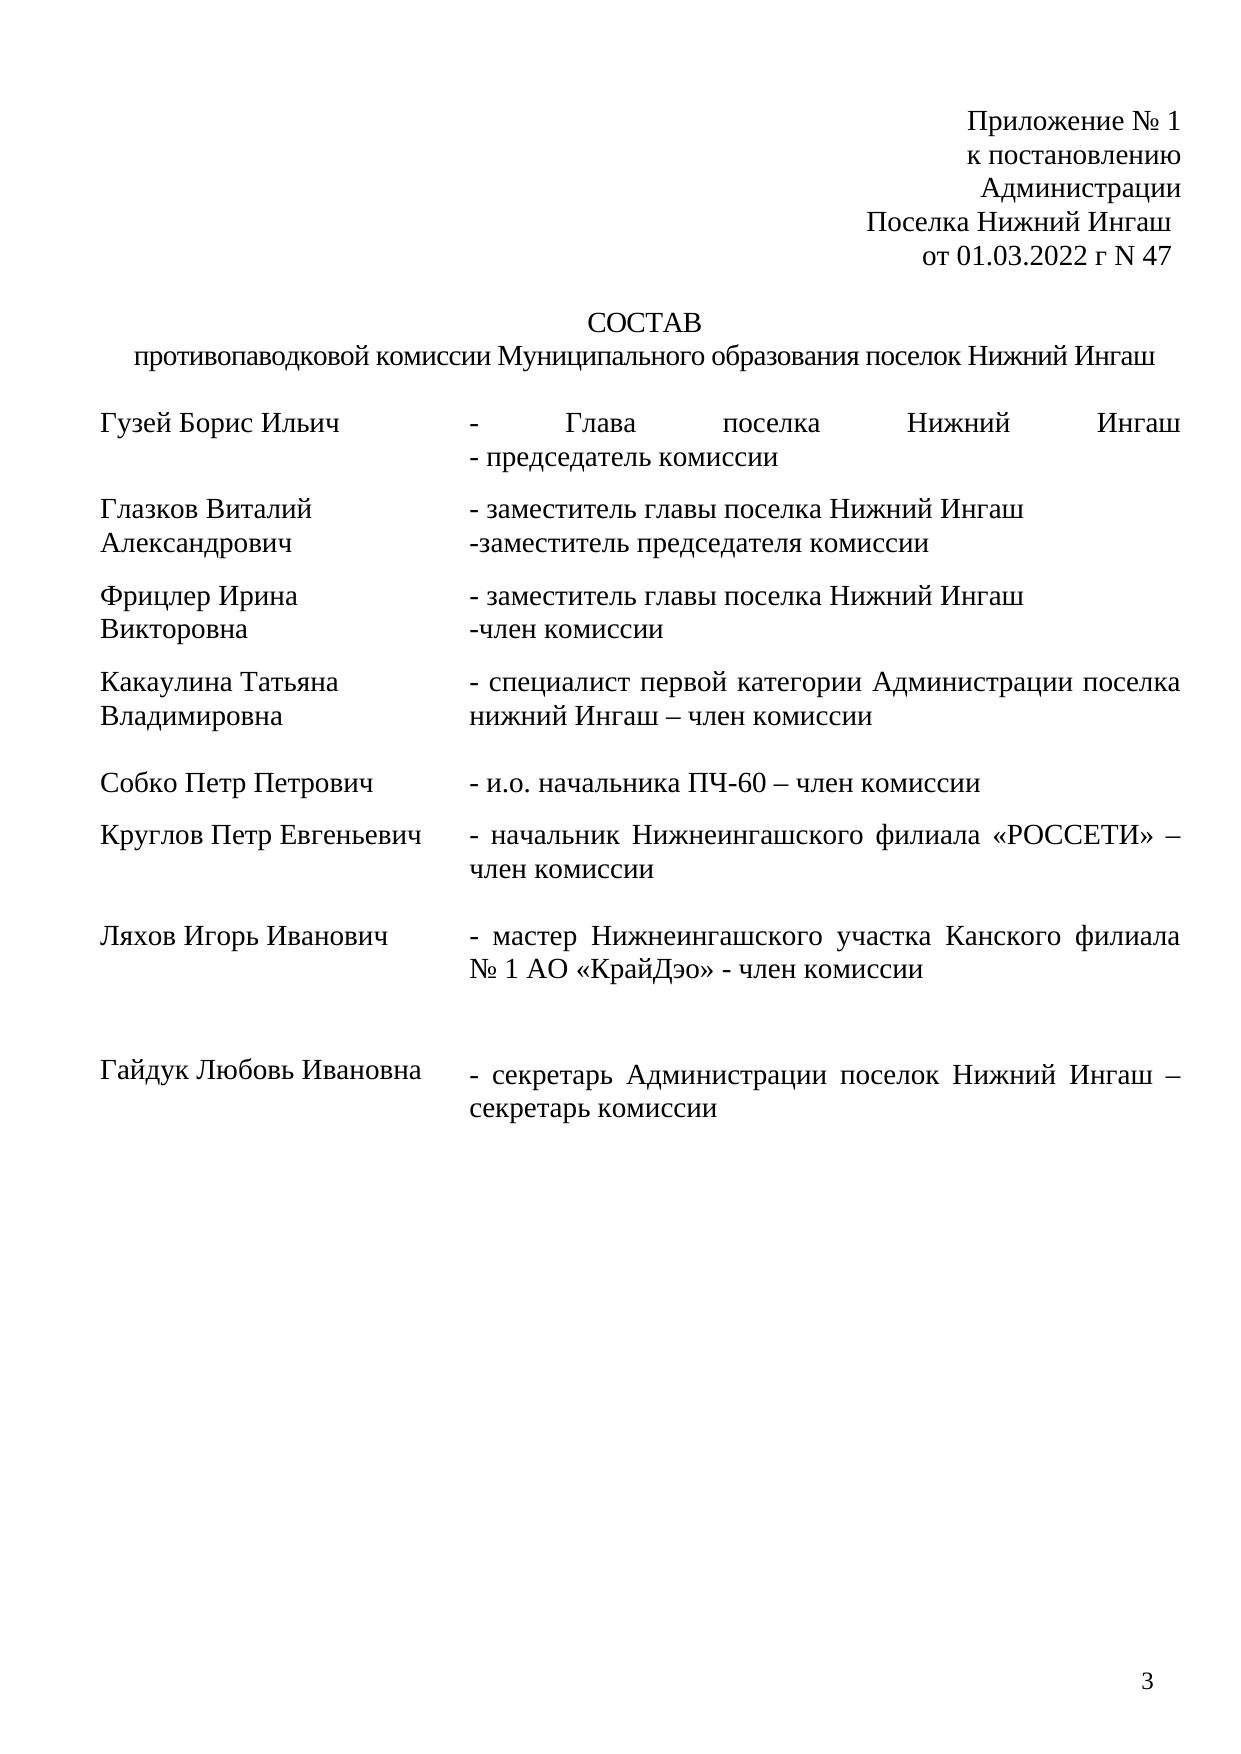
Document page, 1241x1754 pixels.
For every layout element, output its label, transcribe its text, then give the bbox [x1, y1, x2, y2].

table_cell Фрицлер Ирина Викторовна [89, 578, 458, 664]
text к постановлению [118, 137, 1181, 171]
text противопаводковой комиссии Муниципального образования поселок Нижний Ингаш [118, 338, 1172, 372]
table_cell Какаулина Татьяна Владимировна [89, 664, 458, 765]
table_cell - заместитель главы поселка Нижний Ингаш -заместитель председателя комиссии [458, 492, 1192, 578]
table_header Гузей Борис Ильич [89, 405, 458, 492]
table_cell - и.о. начальника ПЧ-60 – член комиссии [458, 765, 1192, 817]
table_cell Круглов Петр Евгеньевич Ляхов Игорь Иванович Гайдук Любовь Ивановна [89, 818, 458, 1124]
text Приложение № 1 [118, 103, 1181, 137]
text от 01.03.2022 г N 47 [118, 238, 1172, 271]
table_cell - заместитель главы поселка Нижний Ингаш -член комиссии [458, 578, 1192, 664]
text СОСТАВ [118, 305, 1172, 338]
table_cell Глазков Виталий Александрович [89, 492, 458, 578]
table_cell Собко Петр Петрович [89, 765, 458, 817]
text Поселка Нижний Ингаш [118, 204, 1172, 238]
table_cell - специалист первой категории Администрации поселка нижний Ингаш – член комиссии [458, 664, 1192, 765]
table_header - Глава поселка Нижний Ингаш - председатель комиссии [458, 405, 1192, 492]
text Администрации [118, 171, 1181, 204]
table_cell - начальник Нижнеингашского филиала «РОССЕТИ» – член комиссии - мастер Нижнеингашского участка Канского филиала № 1 АО «КрайДэо» - член комиссии - секретарь Администрации поселок Нижний Ингаш – секретарь комиссии [458, 818, 1192, 1124]
